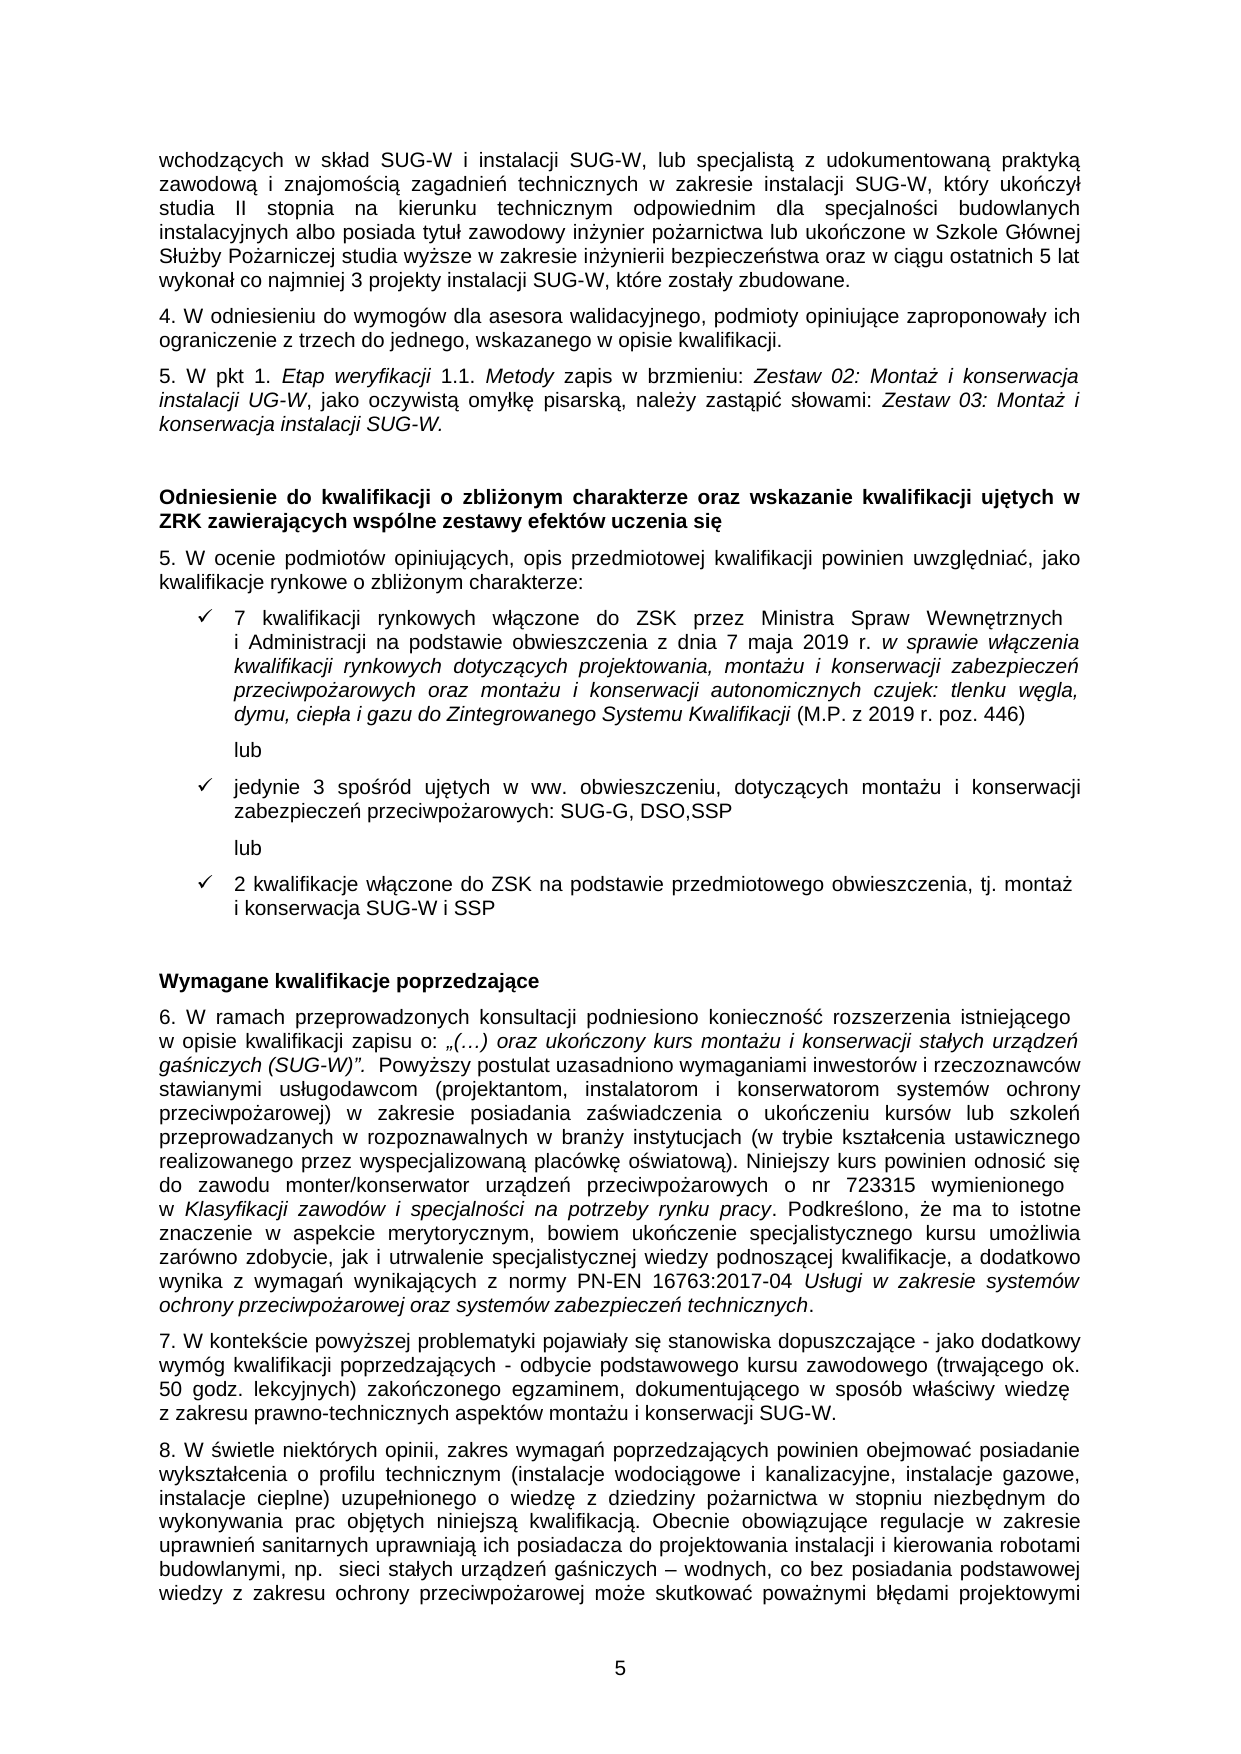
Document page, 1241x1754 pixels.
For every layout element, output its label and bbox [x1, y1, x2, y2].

table_header [148, 148, 1093, 1605]
